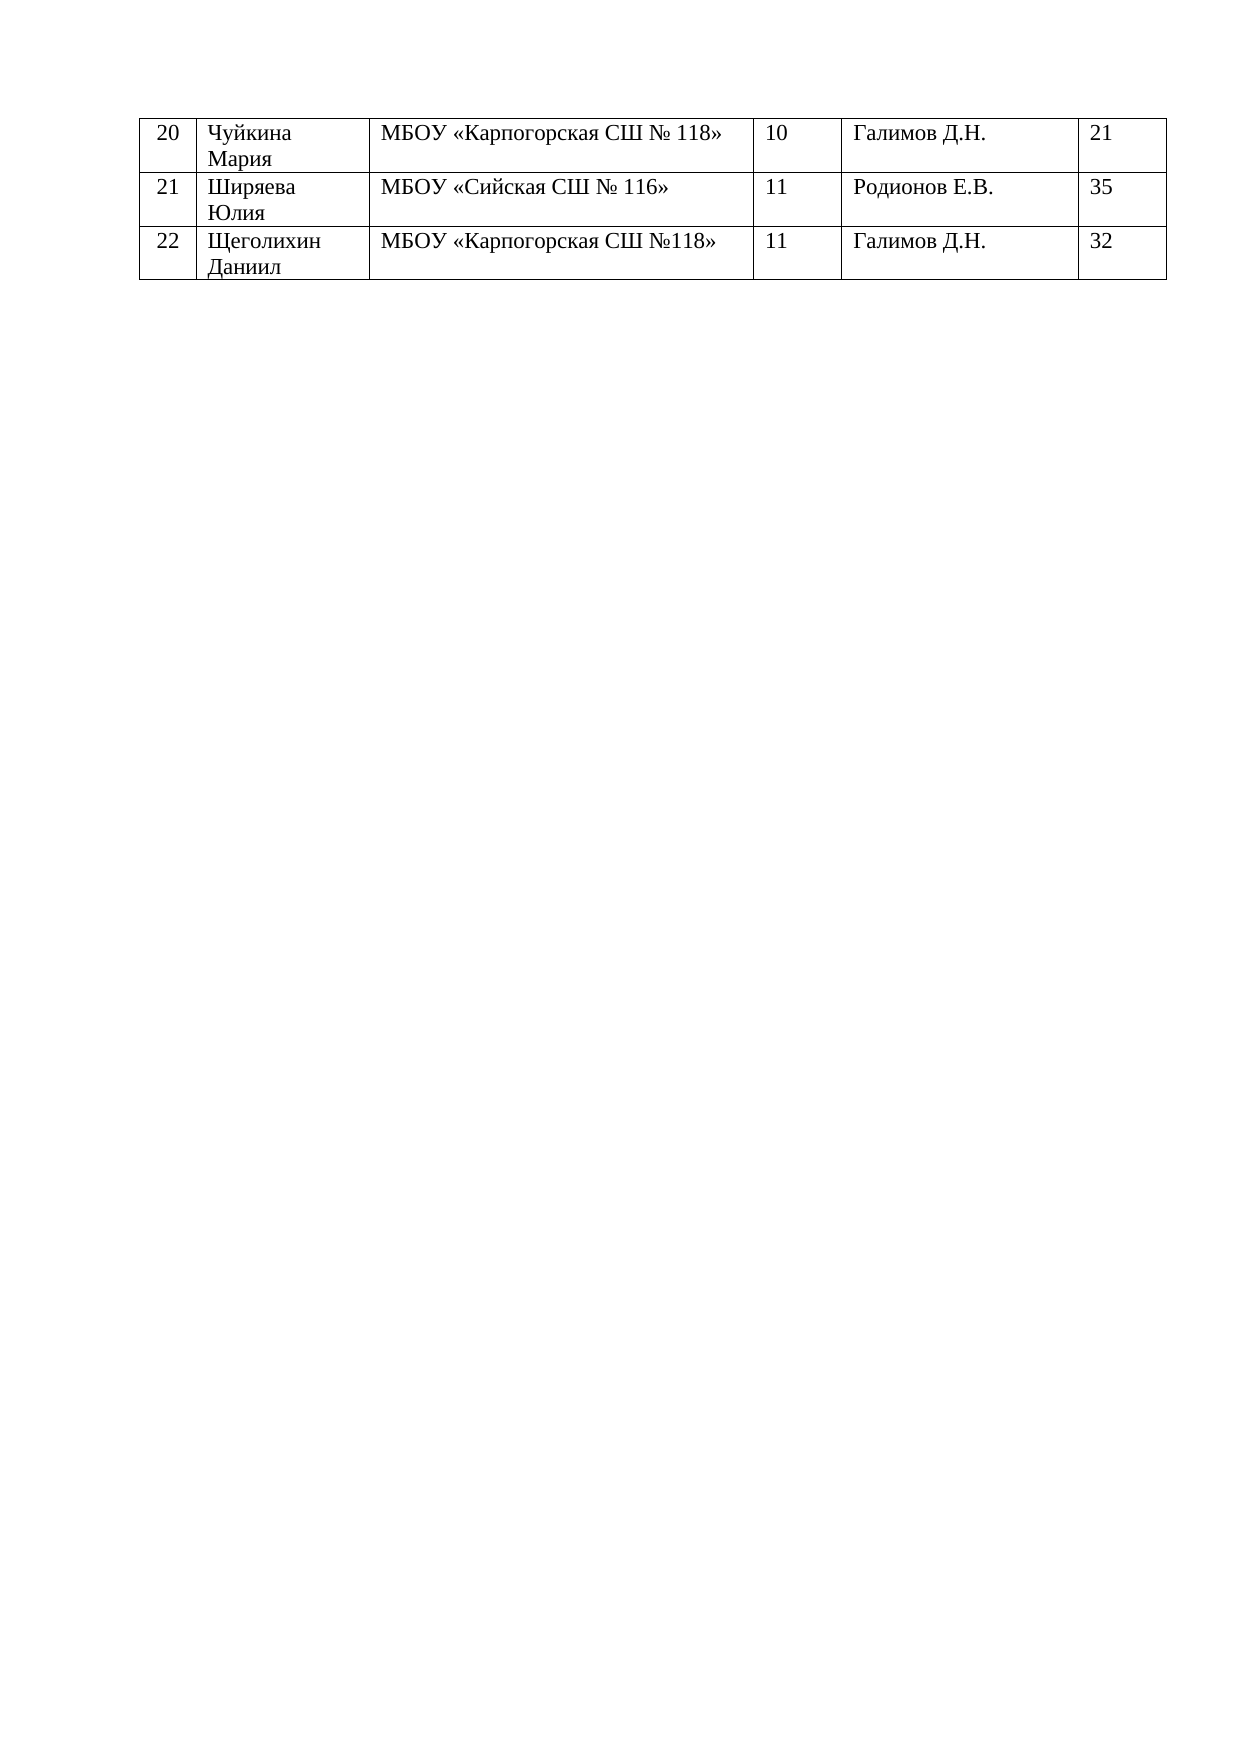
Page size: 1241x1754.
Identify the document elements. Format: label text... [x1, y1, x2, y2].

table_cell Чуйкина Мария [197, 119, 369, 172]
table_cell 35 [1079, 173, 1166, 226]
table_cell МБОУ «Сийская СШ № 116» [370, 173, 753, 226]
table_cell 22 [140, 227, 196, 279]
table_cell 10 [754, 119, 841, 172]
table_cell МБОУ «Карпогорская СШ № 118» [370, 119, 753, 172]
table_cell Галимов Д.Н. [842, 119, 1078, 172]
table_cell 20 [140, 119, 196, 172]
table_cell Ширяева Юлия [197, 173, 369, 226]
table_cell 21 [1079, 119, 1166, 172]
table_cell Галимов Д.Н. [842, 227, 1078, 279]
table_cell 11 [754, 173, 841, 226]
table_cell 11 [754, 227, 841, 279]
table_cell МБОУ «Карпогорская СШ №118» [370, 227, 753, 279]
table_cell 21 [140, 173, 196, 226]
table_cell Родионов Е.В. [842, 173, 1078, 226]
table_cell Щеголихин Даниил [197, 227, 369, 279]
table_cell 32 [1079, 227, 1166, 279]
